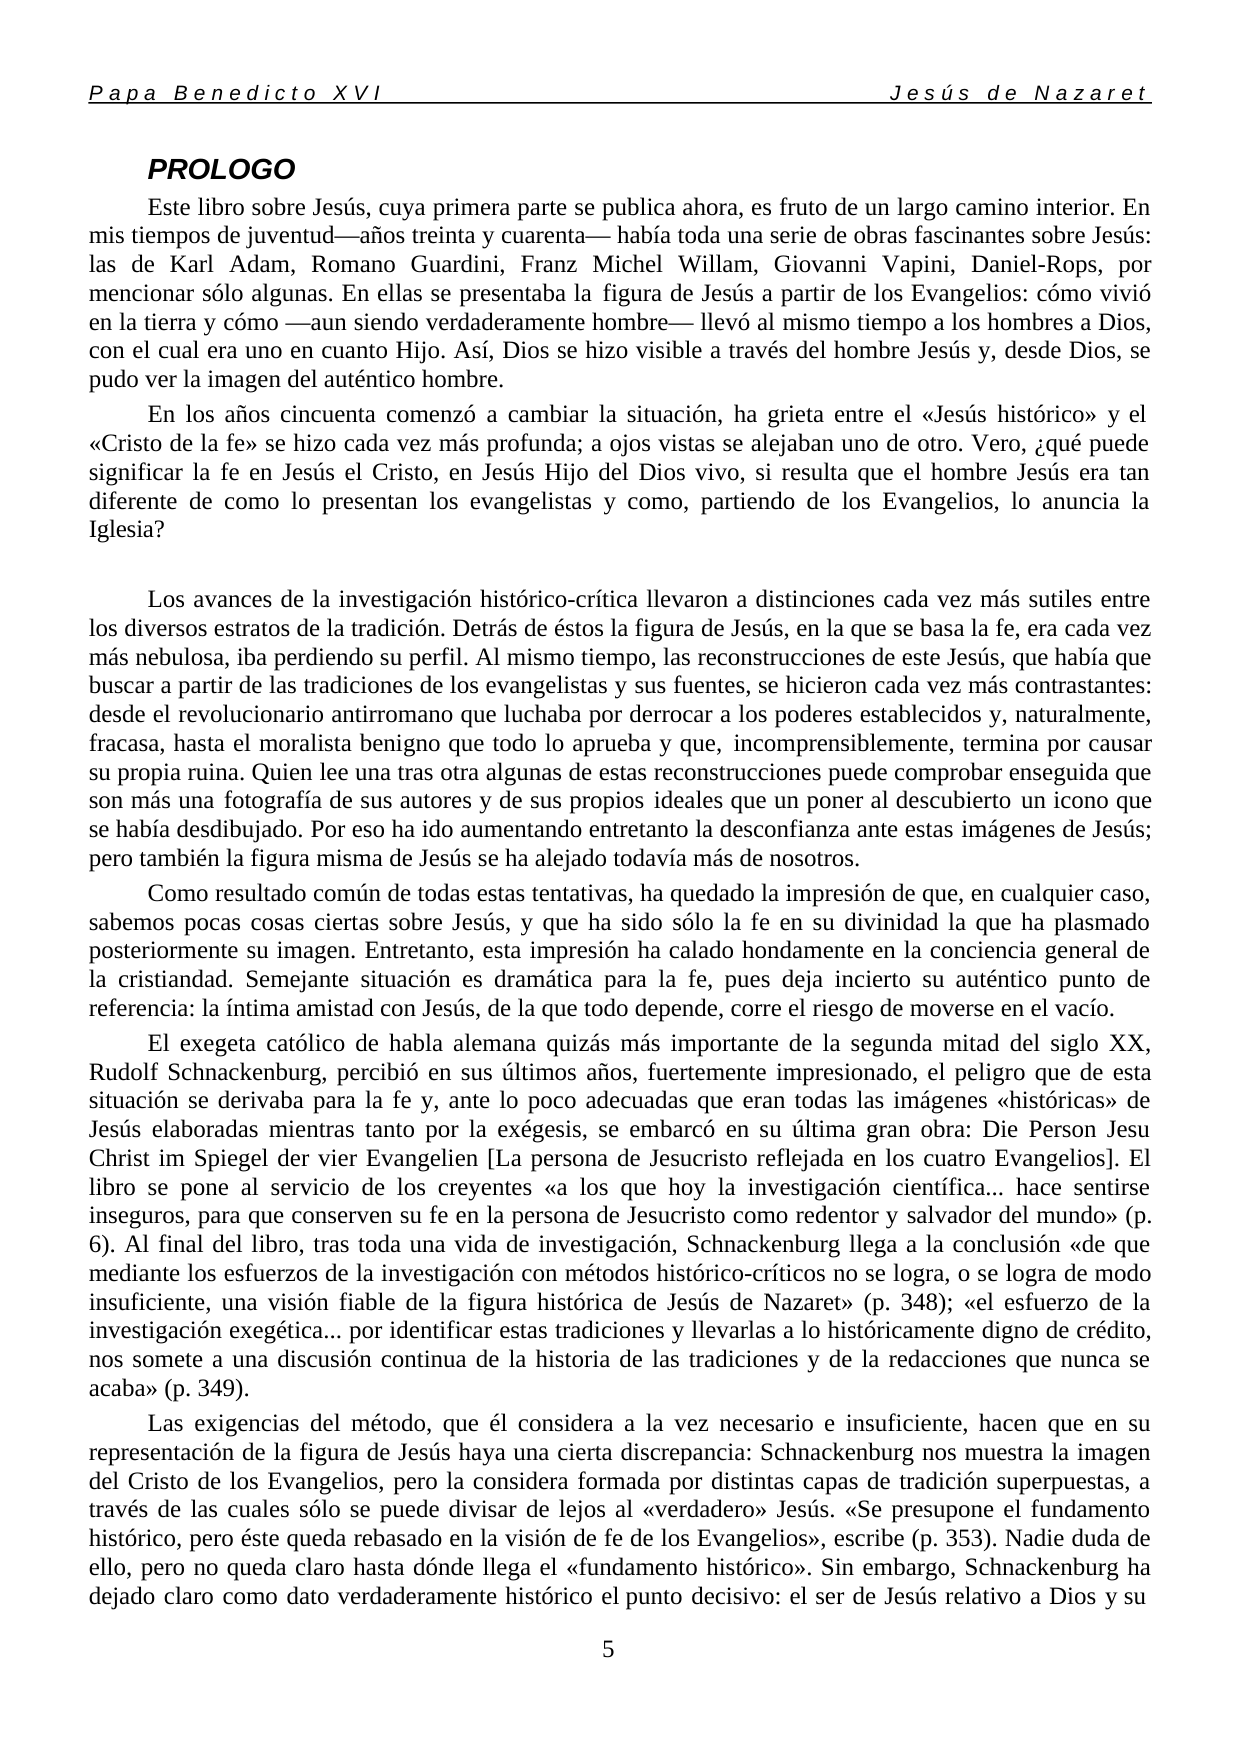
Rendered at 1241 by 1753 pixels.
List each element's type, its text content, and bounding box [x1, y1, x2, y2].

subtitle PROLOGO [147, 152, 1165, 186]
text El exegeta católico de habla alemana quizás más importante de la segunda mitad del siglo XX, Rudolf Schnackenburg, percibió en sus últimos años, fuertemente impresionado, el peligro que de esta situación se derivaba para la fe y, ante lo poco adecuadas que eran todas las imágenes «históricas» de Jesús elaboradas mientras tanto por la exégesis, se embarcó en su última gran obra: Die Person Jesu Christ im Spiegel der vier Evangelien [La persona de Jesucristo reflejada en los cuatro Evangelios]. El libro se pone al servicio de los creyentes «a los que hoy la investigación científica... hace sentirse inseguros, para que conserven su fe en la persona de Jesucristo como redentor y salvador del mundo» (p. 6). Al final del libro, tras toda una vida de investigación, Schnackenburg llega a la conclusión «de que mediante los esfuerzos de la investigación con métodos histórico-críticos no se logra, o se logra de modo insuficiente, una visión fiable de la figura histórica de Jesús de Nazaret» (p. 348); «el esfuerzo de la investigación exegética... por identificar estas tradiciones y llevarlas a lo históricamente digno de crédito, nos somete a una discusión continua de la historia de las tradiciones y de la redacciones que nunca se acaba» (p. 349). [88, 1028, 1152, 1402]
text Las exigencias del método, que él considera a la vez necesario e insuficiente, hacen que en su representación de la figura de Jesús haya una cierta discrepancia: Schnackenburg nos muestra la imagen del Cristo de los Evangelios, pero la considera formada por distintas capas de tradición superpuestas, a través de las cuales sólo se puede divisar de lejos al «verdadero» Jesús. «Se presupone el fundamento histórico, pero éste queda rebasado en la visión de fe de los Evangelios», escribe (p. 353). Nadie duda de ello, pero no queda claro hasta dónde llega el «fundamento histórico». Sin embargo, Schnackenburg ha dejado claro como dato verdaderamente histórico el punto decisivo: el ser de Jesús relativo a Dios y su [88, 1408, 1152, 1609]
text Los avances de la investigación histórico-crítica llevaron a distinciones cada vez más sutiles entre los diversos estratos de la tradición. Detrás de éstos la figura de Jesús, en la que se basa la fe, era cada vez más nebulosa, iba perdiendo su perfil. Al mismo tiempo, las reconstrucciones de este Jesús, que había que buscar a partir de las tradiciones de los evangelistas y sus fuentes, se hicieron cada vez más contrastantes: desde el revolucionario antirromano que luchaba por derrocar a los poderes establecidos y, naturalmente, fracasa, hasta el moralista benigno que todo lo aprueba y que, incomprensiblemente, termina por causar su propia ruina. Quien lee una tras otra algunas de estas reconstrucciones puede comprobar enseguida que son más una fotografía de sus autores y de sus propios ideales que un poner al descubierto un icono que se había desdibujado. Por eso ha ido aumentando entretanto la desconfianza ante estas imágenes de Jesús; pero también la figura misma de Jesús se ha alejado todavía más de nosotros. [88, 584, 1152, 872]
text «Cristo de la fe» se hizo cada vez más profunda; a ojos vistas se alejaban uno de otro. Vero, ¿qué puede significar la fe en Jesús el Cristo, en Jesús Hijo del Dios vivo, si resulta que el hombre Jesús era tan diferente de como lo presentan los evangelistas y como, partiendo de los Evangelios, lo anuncia la Iglesia? [88, 428, 1151, 543]
text Este libro sobre Jesús, cuya primera parte se publica ahora, es fruto de un largo camino interior. En mis tiempos de juventud—años treinta y cuarenta— había toda una serie de obras fascinantes sobre Jesús: las de Karl Adam, Romano Guardini, Franz Michel Willam, Giovanni Vapini, Daniel-Rops, por mencionar sólo algunas. En ellas se presentaba la figura de Jesús a partir de los Evangelios: cómo vivió en la tierra y cómo —aun siendo verdaderamente hombre— llevó al mismo tiempo a los hombres a Dios, con el cual era uno en cuanto Hijo. Así, Dios se hizo visible a través del hombre Jesús y, desde Dios, se pudo ver la imagen del auténtico hombre. [88, 192, 1152, 393]
text En los años cincuenta comenzó a cambiar la situación, ha grieta entre el «Jesús histórico» y el [147, 399, 1165, 428]
text Como resultado común de todas estas tentativas, ha quedado la impresión de que, en cualquier caso, sabemos pocas cosas ciertas sobre Jesús, y que ha sido sólo la fe en su divinidad la que ha plasmado posteriormente su imagen. Entretanto, esta impresión ha calado hondamente en la conciencia general de la cristiandad. Semejante situación es dramática para la fe, pues deja incierto su auténtico punto de referencia: la íntima amistad con Jesús, de la que todo depende, corre el riesgo de moverse en el vacío. [88, 878, 1151, 1022]
